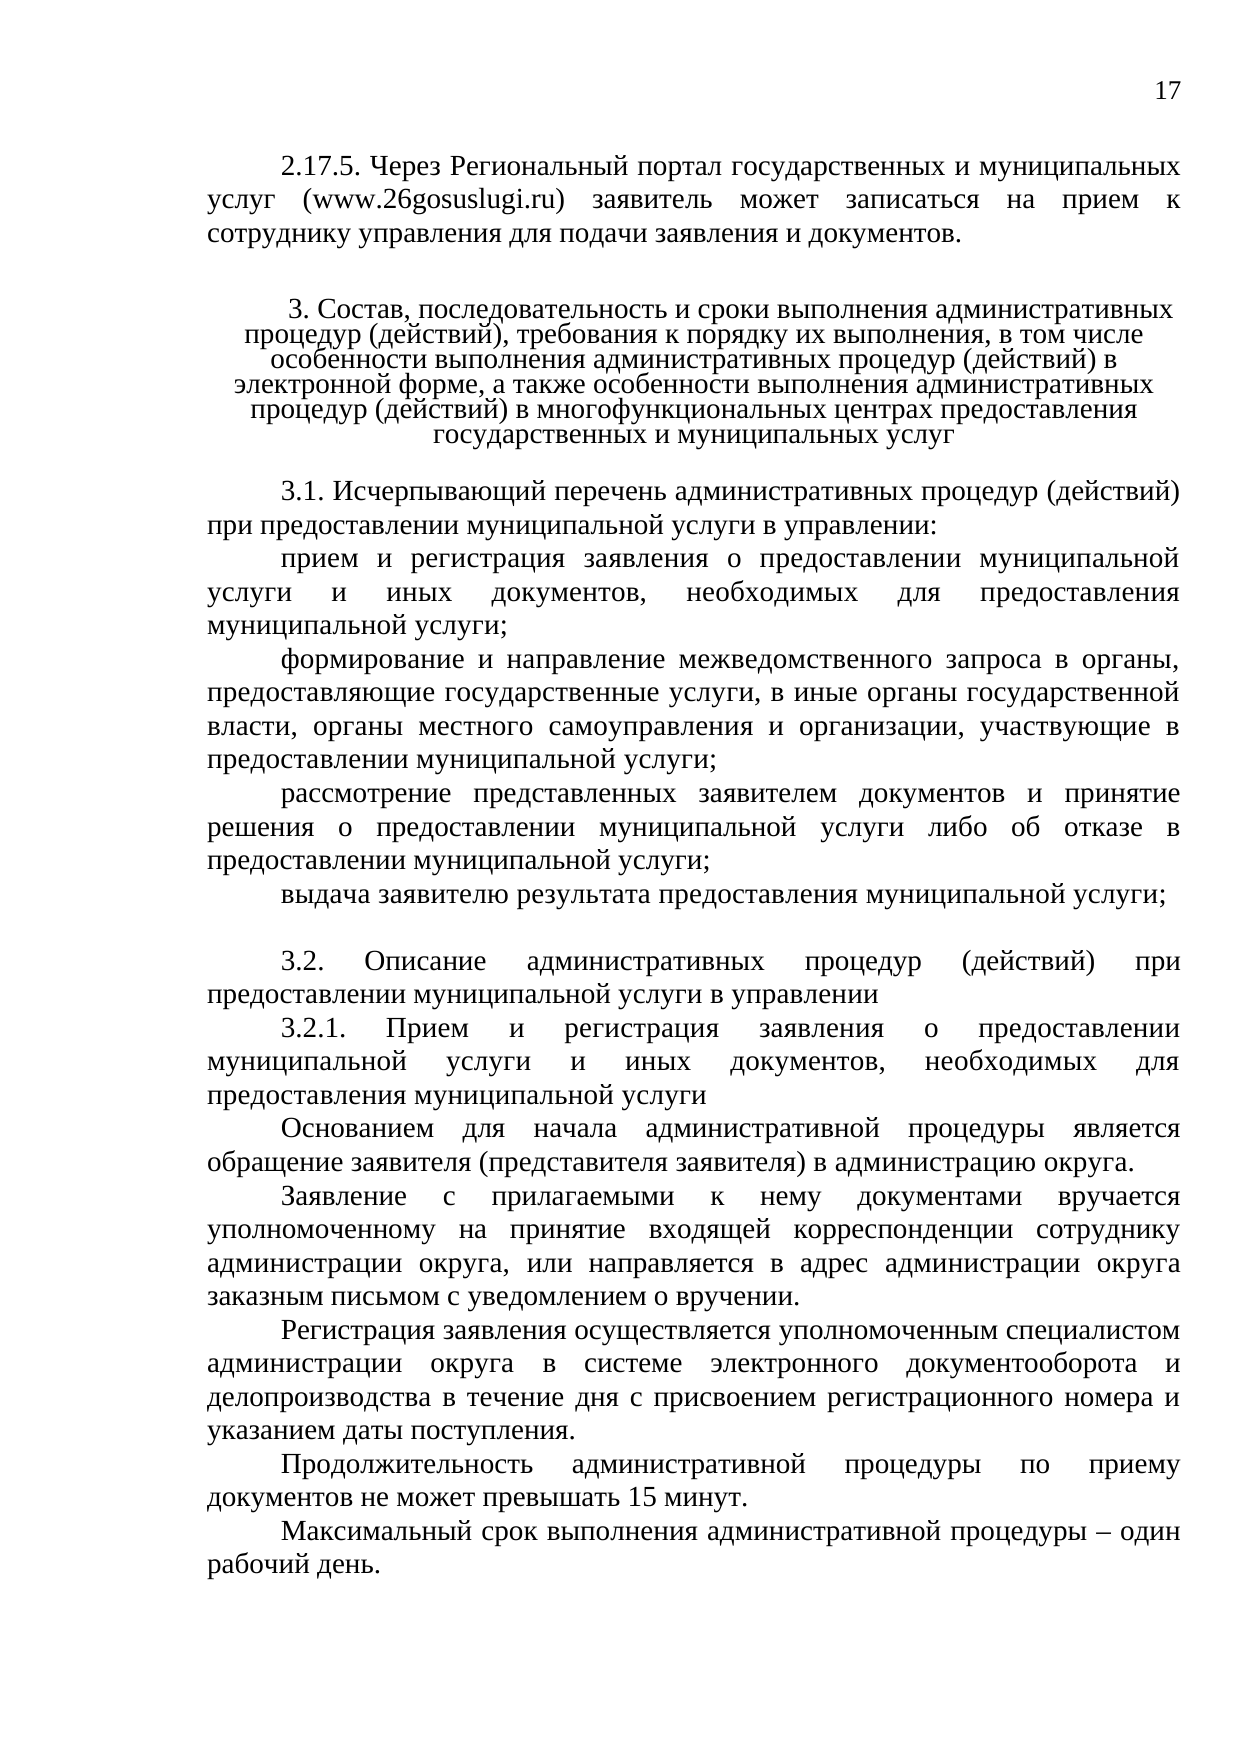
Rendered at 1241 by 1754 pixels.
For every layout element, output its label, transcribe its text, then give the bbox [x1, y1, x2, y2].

text Максимальный срок выполнения административной процедуры – один рабочий день. [207, 1513, 1181, 1580]
text Основанием для начала административной процедуры является обращение заявителя (представителя заявителя) в администрацию округа. [207, 1111, 1181, 1178]
text формирование и направление межведомственного запроса в органы, предоставляющие государственные услуги, в иные органы государственной власти, органы местного самоуправления и организации, участвующие в предоставлении муниципальной услуги; [207, 641, 1181, 775]
text Продолжительность административной процедуры по приему документов не может превышать 15 минут. [207, 1446, 1181, 1513]
text 3.2.1. Прием и регистрация заявления о предоставлении муниципальной услуги и иных документов, необходимых для предоставления муниципальной услуги [207, 1010, 1181, 1111]
text рассмотрение представленных заявителем документов и принятие решения о предоставлении муниципальной услуги либо об отказе в предоставлении муниципальной услуги; [207, 775, 1181, 876]
text 3. Состав, последовательность и сроки выполнения административных процедур (действий), требования к порядку их выполнения, в том числе особенности выполнения административных процедур (действий) в электронной форме, а также особенности выполнения административных процедур (действий) в многофункциональных центрах предоставления государственных и муниципальных услуг [207, 298, 1181, 448]
text Регистрация заявления осуществляется уполномоченным специалистом администрации округа в системе электронного документооборота и делопроизводства в течение дня с присвоением регистрационного номера и указанием даты поступления. [207, 1312, 1181, 1446]
text 2.17.5. Через Региональный портал государственных и муниципальных услуг (www.26gosuslugi.ru) заявитель может записаться на прием к сотруднику управления для подачи заявления и документов. [207, 148, 1181, 248]
text прием и регистрация заявления о предоставлении муниципальной услуги и иных документов, необходимых для предоставления муниципальной услуги; [207, 540, 1181, 641]
text выдача заявителю результата предоставления муниципальной услуги; [207, 876, 1181, 909]
text Заявление с прилагаемыми к нему документами вручается уполномоченному на принятие входящей корреспонденции сотруднику администрации округа, или направляется в адрес администрации округа заказным письмом с уведомлением о вручении. [207, 1178, 1181, 1312]
text 3.2. Описание административных процедур (действий) при предоставлении муниципальной услуги в управлении [207, 943, 1181, 1010]
text 3.1. Исчерпывающий перечень административных процедур (действий) при предоставлении муниципальной услуги в управлении: [207, 473, 1181, 540]
